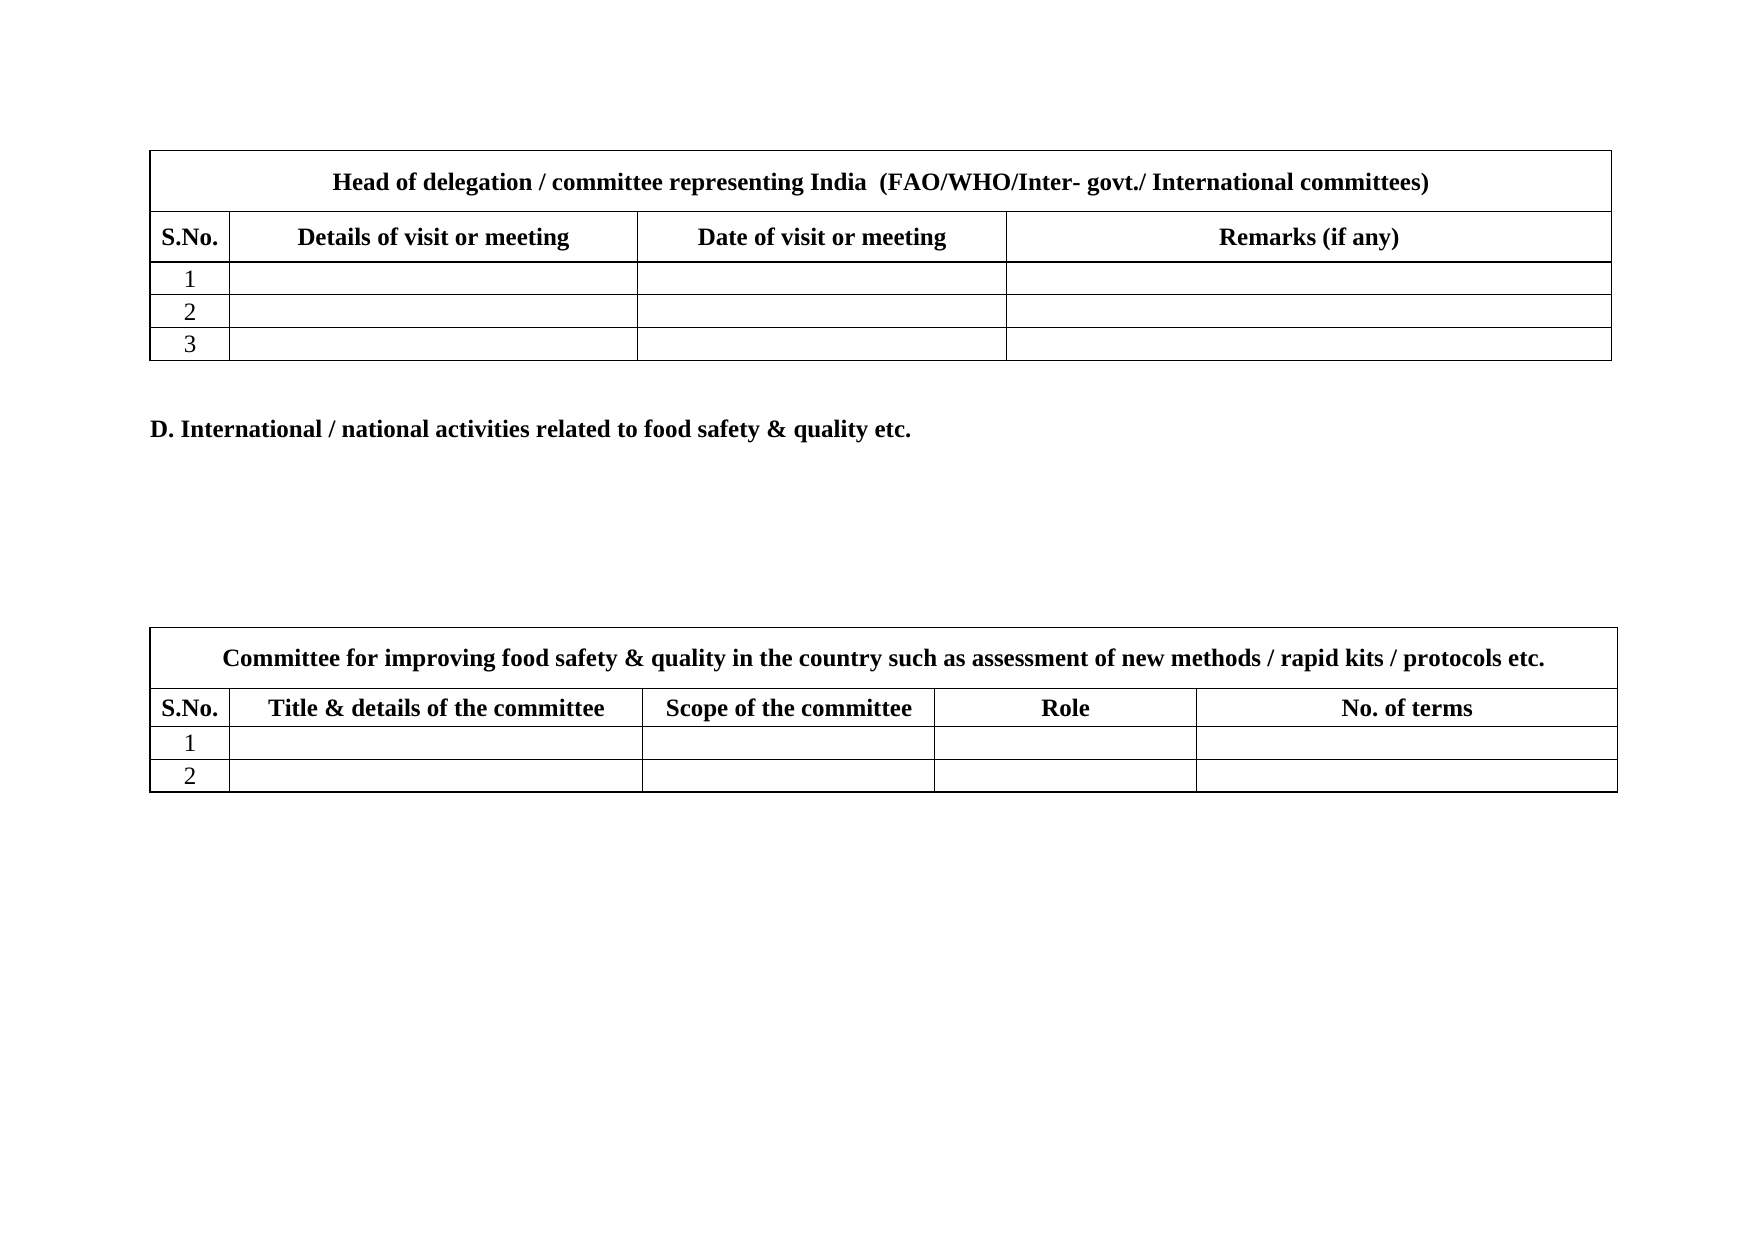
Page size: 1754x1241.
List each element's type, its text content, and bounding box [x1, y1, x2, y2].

table_cell 2 [151, 760, 229, 791]
table_cell [1007, 263, 1611, 294]
table_cell No. of terms [1197, 689, 1617, 726]
table_cell 2 [151, 295, 229, 327]
table_cell [230, 295, 637, 327]
table_cell [935, 760, 1196, 791]
table_cell [230, 727, 642, 759]
table_cell S.No. [151, 212, 229, 261]
table_cell Remarks (if any) [1007, 212, 1611, 261]
table_header Head of delegation / committee representing India (FAO/WHO/Inter- govt./ International committees) [151, 151, 1611, 211]
table_cell [638, 263, 1006, 294]
table_cell [1007, 328, 1611, 360]
table_cell Role [935, 689, 1196, 726]
table_cell [638, 328, 1006, 360]
table_header Committee for improving food safety & quality in the country such as assessment of new methods / rapid kits / protocols etc. [151, 628, 1617, 688]
table_cell Date of visit or meeting [638, 212, 1006, 261]
table_cell Title & details of the committee [230, 689, 642, 726]
table_cell [638, 295, 1006, 327]
table_cell [230, 263, 637, 294]
table_cell Details of visit or meeting [230, 212, 637, 261]
table_cell Scope of the committee [643, 689, 934, 726]
table_cell 1 [151, 727, 229, 759]
table_cell [230, 760, 642, 791]
table_cell [643, 760, 934, 791]
table_cell 3 [151, 328, 229, 360]
table_cell S.No. [151, 689, 229, 726]
table_cell [1007, 295, 1611, 327]
table_cell [935, 727, 1196, 759]
table_cell [1197, 727, 1617, 759]
text D. International / national activities related to food safety & quality etc. [150, 414, 1604, 443]
table_cell [230, 328, 637, 360]
table_cell [643, 727, 934, 759]
table_cell [1197, 760, 1617, 791]
table_cell 1 [151, 263, 229, 294]
